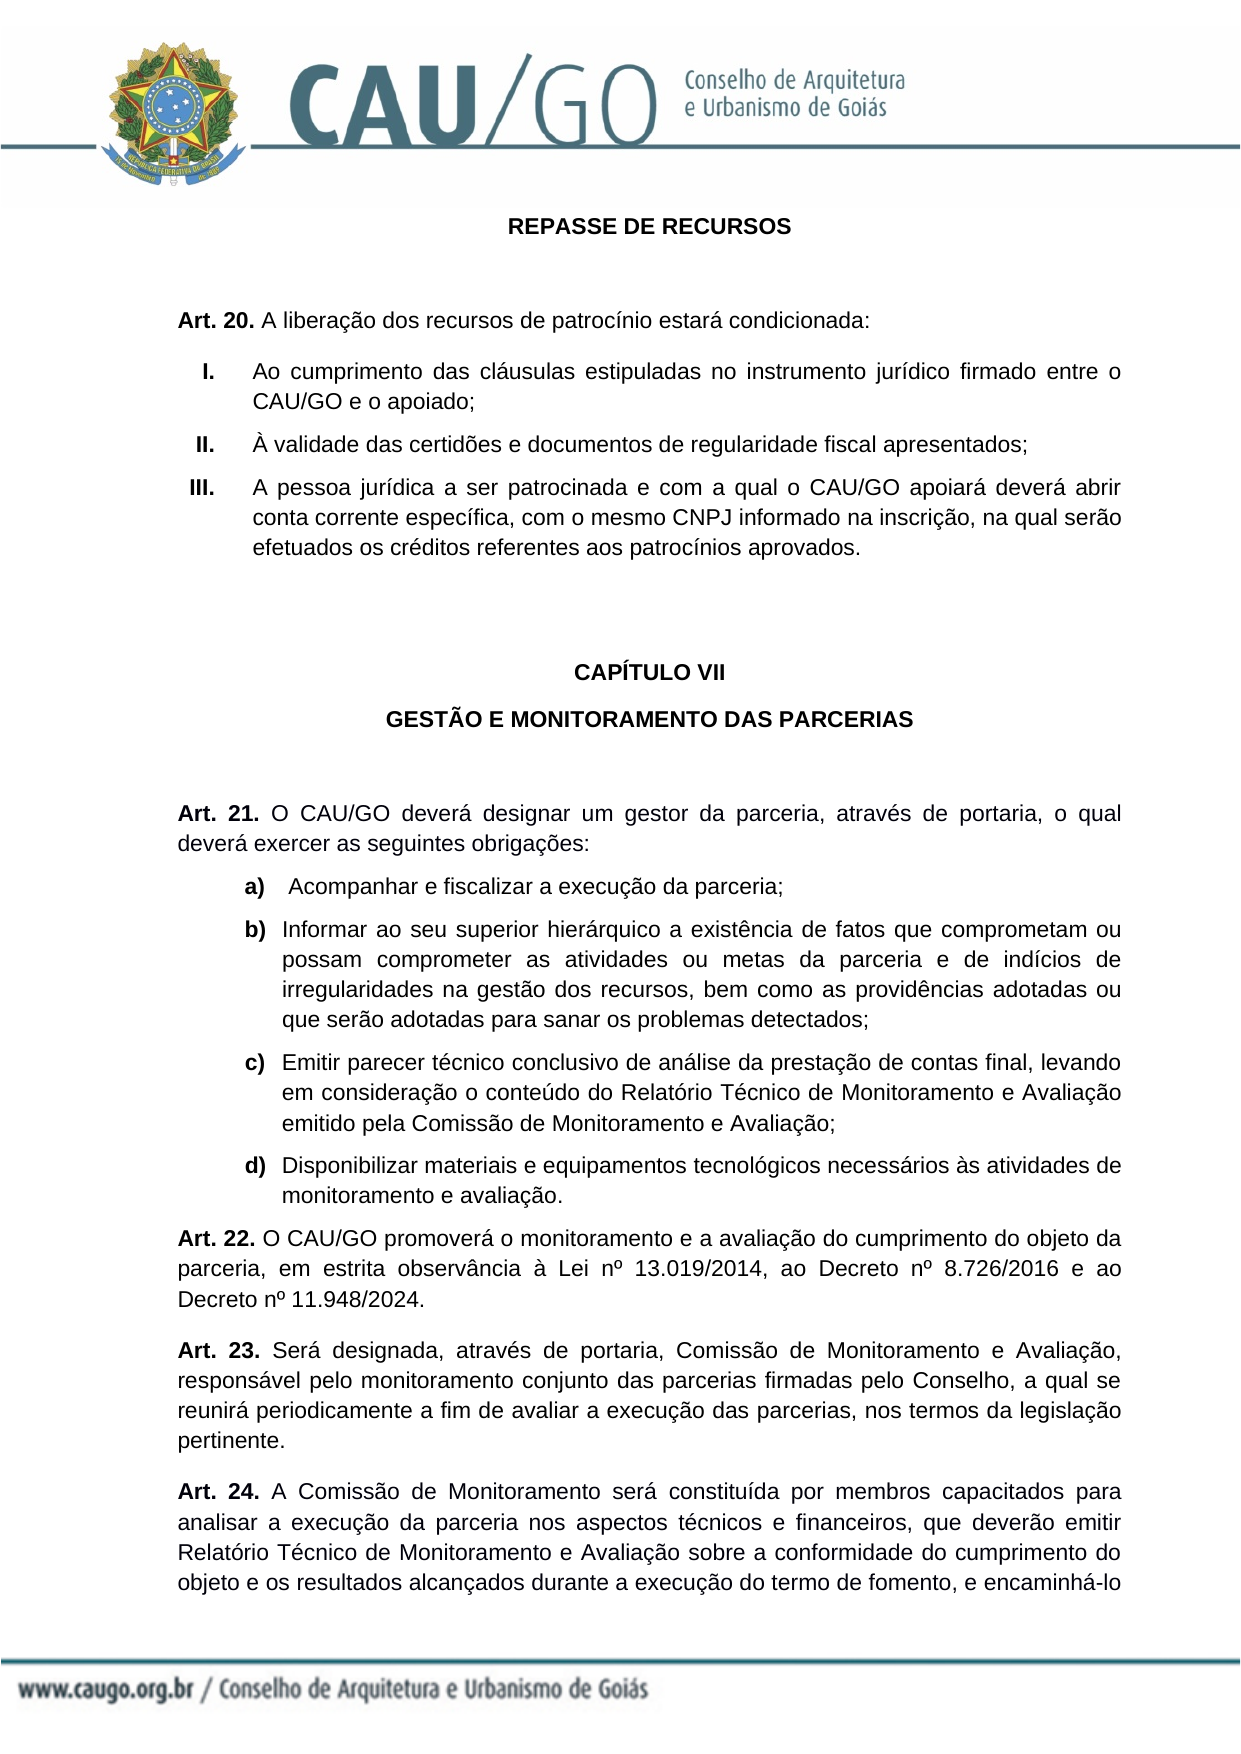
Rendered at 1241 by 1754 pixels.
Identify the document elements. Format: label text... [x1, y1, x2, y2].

text Art. 20. A liberação dos recursos de patrocínio estará condicionada: [177, 307, 1122, 333]
list Disponibilizar materiais e equipamentos tecnológicos necessários às atividades de monitoramento e avaliação. [244, 1152, 1122, 1209]
text Art. 21. O CAU/GO deverá designar um gestor da parceria, através de portaria, o qual deverá exercer as seguintes obrigações: [177, 800, 1122, 857]
text GESTÃO E MONITORAMENTO DAS PARCERIAS [177, 706, 1122, 732]
list Informar ao seu superior hierárquico a existência de fatos que comprometam ou possam comprometer as atividades ou metas da parceria e de indícios de irregularidades na gestão dos recursos, bem como as providências adotadas ou que serão adotadas para sanar os problemas detectados; [244, 916, 1122, 1033]
list A pessoa jurídica a ser patrocinada e com a qual o CAU/GO apoiará deverá abrir conta corrente específica, com o mesmo CNPJ informado na inscrição, na qual serão efetuados os créditos referentes aos patrocínios aprovados. [215, 474, 1122, 560]
list Acompanhar e fiscalizar a execução da parceria; [244, 873, 1122, 899]
text REPASSE DE RECURSOS [177, 213, 1122, 239]
list Emitir parecer técnico conclusivo de análise da prestação de contas final, levando em consideração o conteúdo do Relatório Técnico de Monitoramento e Avaliação emitido pela Comissão de Monitoramento e Avaliação; [244, 1049, 1122, 1136]
text CAPÍTULO VII [177, 659, 1122, 685]
text Art. 22. O CAU/GO promoverá o monitoramento e a avaliação do cumprimento do objeto da parceria, em estrita observância à Lei nº 13.019/2014, ao Decreto nº 8.726/2016 e ao Decreto nº 11.948/2024. [177, 1225, 1122, 1312]
text Art. 23. Será designada, através de portaria, Comissão de Monitoramento e Avaliação, responsável pelo monitoramento conjunto das parcerias firmadas pelo Conselho, a qual se reunirá periodicamente a fim de avaliar a execução das parcerias, nos termos da legislação pertinente. [177, 1337, 1122, 1454]
list À validade das certidões e documentos de regularidade fiscal apresentados; [215, 431, 1122, 457]
picture [0, 26, 1241, 208]
list Ao cumprimento das cláusulas estipuladas no instrumento jurídico firmado entre o CAU/GO e o apoiado; [215, 358, 1122, 414]
